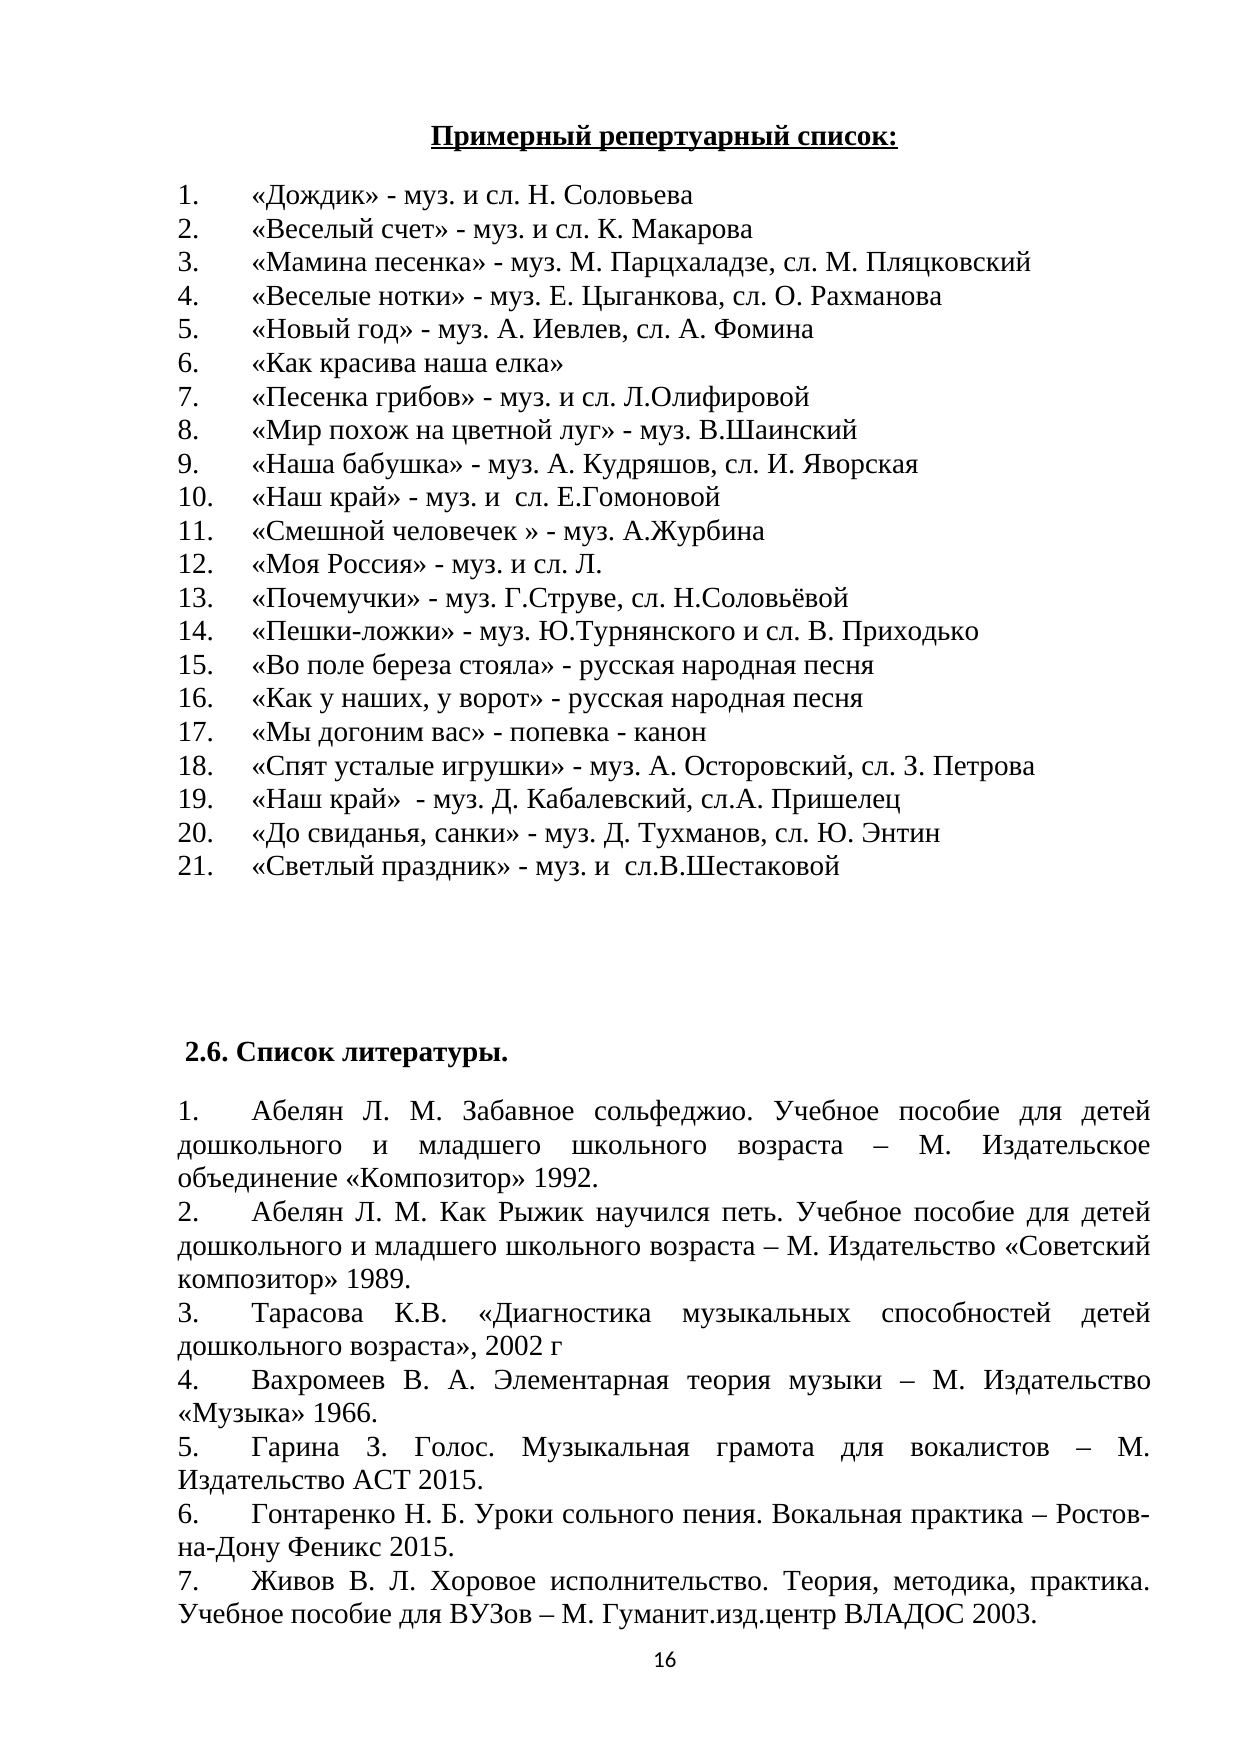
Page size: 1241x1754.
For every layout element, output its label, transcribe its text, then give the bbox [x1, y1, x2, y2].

text 1. «Дождик» - муз. и сл. Н. Соловьева [177, 177, 1152, 211]
text 15. «Во поле береза стояла» - русская народная песня [177, 647, 1152, 681]
text 6. «Как красива наша елка» [177, 345, 1152, 379]
text 8. «Мир похож на цветной луг» - муз. В.Шаинский [177, 412, 1152, 446]
text 5. Гарина З. Голос. Музыкальная грамота для вокалистов – М. Издательство АСТ 2015. [177, 1429, 1152, 1496]
text 9. «Наша бабушка» - муз. А. Кудряшов, сл. И. Яворская [177, 446, 1152, 479]
text 13. «Почемучки» - муз. Г.Струве, сл. Н.Соловьёвой [177, 580, 1152, 613]
text 11. «Смешной человечек » - муз. А.Журбина [177, 513, 1152, 546]
text 5. «Новый год» - муз. А. Иевлев, сл. А. Фомина [177, 312, 1152, 345]
text 19. «Наш край» - муз. Д. Кабалевский, сл.А. Пришелец [177, 781, 1152, 815]
text 7. «Песенка грибов» - муз. и сл. Л.Олифировой [177, 379, 1152, 412]
text 2. Абелян Л. М. Как Рыжик научился петь. Учебное пособие для детей дошкольного и младшего школьного возраста – М. Издательство «Советский композитор» 1989. [177, 1194, 1152, 1295]
text 2.6. Список литературы. [177, 1034, 1152, 1068]
text 21. «Светлый праздник» - муз. и сл.В.Шестаковой [177, 848, 1152, 882]
text 17. «Мы догоним вас» - попевка - канон [177, 714, 1152, 748]
text 7. Живов В. Л. Хоровое исполнительство. Теория, методика, практика. Учебное пособие для ВУЗов – М. Гуманит.изд.центр ВЛАДОС 2003. [177, 1563, 1152, 1630]
text 16. «Как у наших, у ворот» - русская народная песня [177, 681, 1152, 714]
text 20. «До свиданья, санки» - муз. Д. Тухманов, сл. Ю. Энтин [177, 815, 1152, 848]
text 4. Вахромеев В. А. Элементарная теория музыки – М. Издательство «Музыка» 1966. [177, 1362, 1152, 1429]
text 3. Тарасова К.В. «Диагностика музыкальных способностей детей дошкольного возраста», 2002 г [177, 1295, 1152, 1362]
text 12. «Моя Россия» - муз. и сл. Л. [177, 546, 1152, 580]
text Примерный репертуарный список: [177, 118, 1152, 152]
text 10. «Наш край» - муз. и сл. Е.Гомоновой [177, 479, 1152, 513]
text 18. «Спят усталые игрушки» - муз. А. Осторовский, сл. З. Петрова [177, 748, 1152, 781]
text 1. Абелян Л. М. Забавное сольфеджио. Учебное пособие для детей дошкольного и младшего школьного возраста – М. Издательское объединение «Композитор» 1992. [177, 1093, 1152, 1194]
text 14. «Пешки-ложки» - муз. Ю.Турнянского и сл. В. Приходько [177, 613, 1152, 647]
text 3. «Мамина песенка» - муз. М. Парцхаладзе, сл. М. Пляцковский [177, 244, 1152, 278]
text 2. «Веселый счет» - муз. и сл. К. Макарова [177, 211, 1152, 244]
text 4. «Веселые нотки» - муз. Е. Цыганкова, сл. О. Рахманова [177, 278, 1152, 312]
text 6. Гонтаренко Н. Б. Уроки сольного пения. Вокальная практика – Ростов-на-Дону Феникс 2015. [177, 1496, 1152, 1563]
